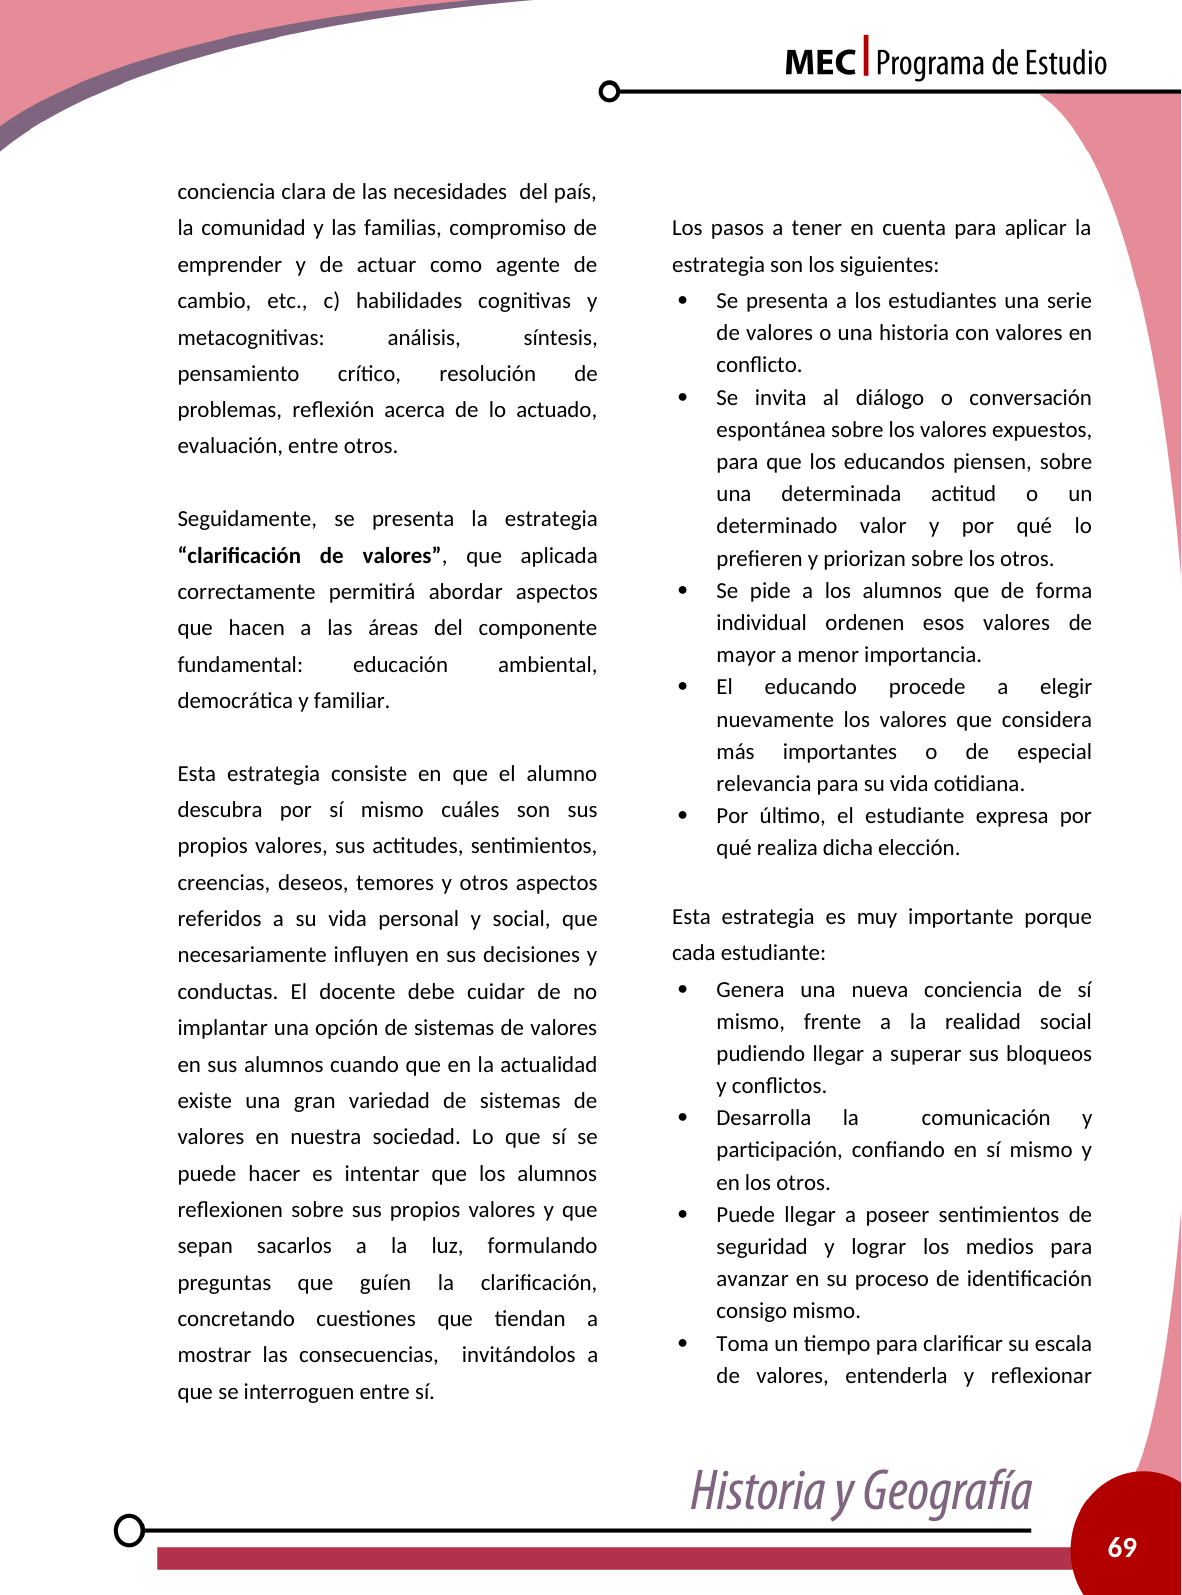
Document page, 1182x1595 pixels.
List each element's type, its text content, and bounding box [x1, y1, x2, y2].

list Se invita al diálogo o conversación espontánea sobre los valores expuestos, para que los educandos piensen, sobre una determinada actitud o un determinado valor y por qué lo prefieren y priorizan sobre los otros. [679, 383, 1092, 572]
text Seguidamente, se presenta la estrategia “clarificación de valores”, que aplicada correctamente permitirá abordar aspectos que hacen a las áreas del componente fundamental: educación ambiental, democrática y familiar. [177, 504, 598, 714]
list Por último, el estudiante expresa por qué realiza dicha elección. [679, 801, 1092, 861]
list Se presenta a los estudiantes una serie de valores o una historia con valores en conflicto. [679, 286, 1092, 379]
list Desarrolla la comunicación y participación, confiando en sí mismo y en los otros. [679, 1103, 1092, 1196]
text Esta estrategia es muy importante porque cada estudiante: [672, 902, 1092, 966]
list Se pide a los alumnos que de forma individual ordenen esos valores de mayor a menor importancia. [679, 576, 1092, 668]
list Puede llegar a poseer sentimientos de seguridad y lograr los medios para avanzar en su proceso de identificación consigo mismo. [679, 1200, 1092, 1324]
text Los pasos a tener en cuenta para aplicar la estrategia son los siguientes: [672, 213, 1092, 278]
picture [0, 0, 1182, 1595]
list El educando procede a elegir nuevamente los valores que considera más importantes o de especial relevancia para su vida cotidiana. [679, 672, 1092, 797]
list Genera una nueva conciencia de sí mismo, frente a la realidad social pudiendo llegar a superar sus bloqueos y conflictos. [679, 975, 1092, 1099]
list Esta estrategia consiste en que el alumno descubra por sí mismo cuáles son sus propios valores, sus actitudes, sentimientos, creencias, deseos, temores y otros aspectos referidos a su vida personal y social, que necesariamente influyen en sus decisiones y conductas. El docente debe cuidar de no implantar una opción de sistemas de valores en sus alumnos cuando que en la actualidad existe una gran variedad de sistemas de valores en nuestra sociedad. Lo que sí se puede hacer es intentar que los alumnos reflexionen sobre sus propios valores y que sepan sacarlos a la luz, formulando preguntas que guíen la clarificación, concretando cuestiones que tiendan a mostrar las consecuencias, invitándolos a que se interroguen entre sí. [177, 759, 598, 1405]
list Toma un tiempo para clarificar su escala de valores, entenderla y reflexionar sobre ella para sacarla a un ámbito consciente. [679, 1329, 1092, 1389]
